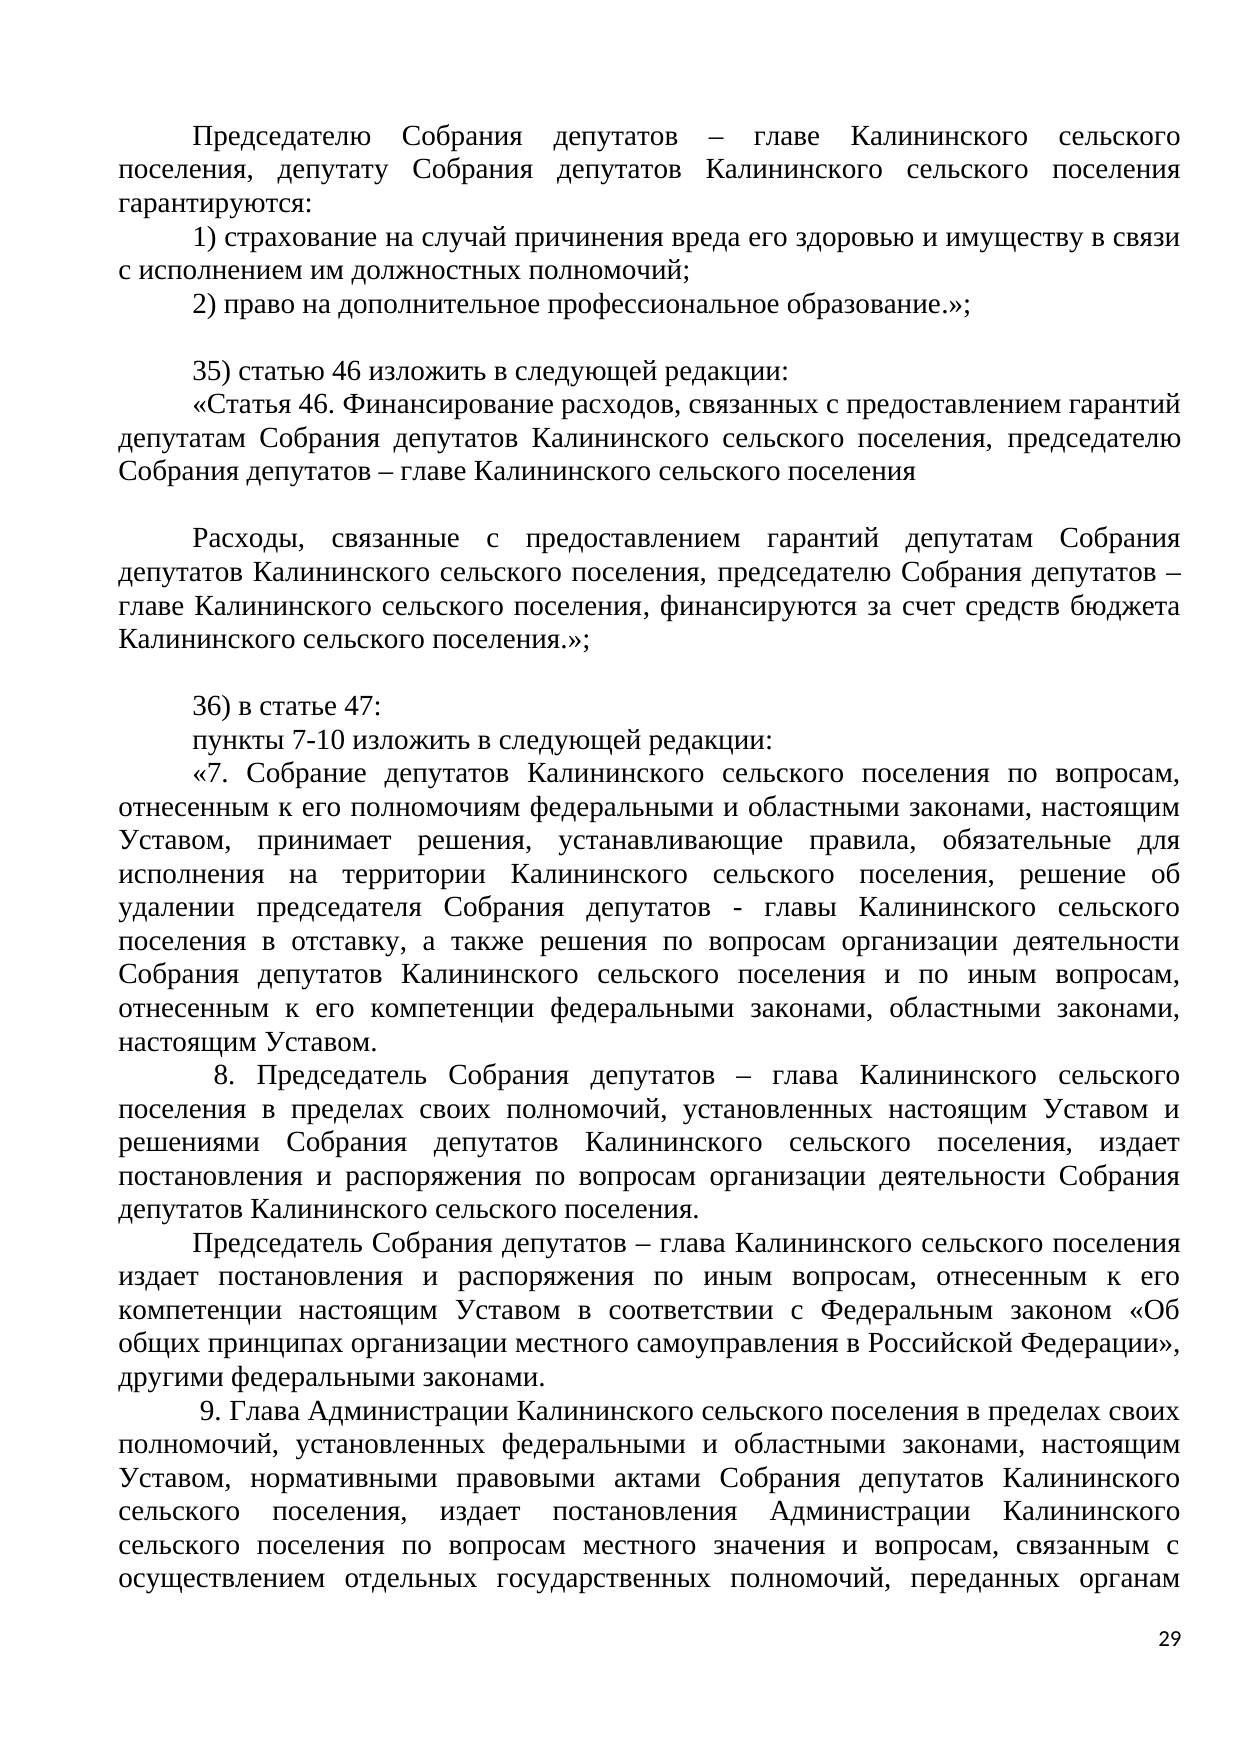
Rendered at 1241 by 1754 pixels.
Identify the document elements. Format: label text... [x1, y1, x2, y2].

text Председатель Собрания депутатов – глава Калининского сельского поселения издает постановления и распоряжения по иным вопросам, отнесенным к его компетенции настоящим Уставом в соответствии с Федеральным законом «Об общих принципах организации местного самоуправления в Российской Федерации», другими федеральными законами. [118, 1225, 1181, 1393]
text 1) страхование на случай причинения вреда его здоровью и имуществу в связи с исполнением им должностных полномочий; [118, 219, 1181, 286]
text «7. Собрание депутатов Калининского сельского поселения по вопросам, отнесенным к его полномочиям федеральными и областными законами, настоящим Уставом, принимает решения, устанавливающие правила, обязательные для исполнения на территории Калининского сельского поселения, решение об удалении председателя Собрания депутатов - главы Калининского сельского поселения в отставку, а также решения по вопросам организации деятельности Собрания депутатов Калининского сельского поселения и по иным вопросам, отнесенным к его компетенции федеральными законами, областными законами, настоящим Уставом. [118, 755, 1181, 1057]
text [118, 1393, 1181, 1594]
text пункты 7-10 изложить в следующей редакции: [118, 722, 1181, 755]
text 35) статью 46 изложить в следующей редакции: [118, 353, 1181, 386]
text Расходы, связанные с предоставлением гарантий депутатам Собрания депутатов Калининского сельского поселения, председателю Собрания депутатов – главе Калининского сельского поселения, финансируются за счет средств бюджета Калининского сельского поселения.»; [118, 521, 1181, 655]
text 2) право на дополнительное профессиональное образование.»; [118, 286, 1181, 319]
text «Статья 46. Финансирование расходов, связанных с предоставлением гарантий депутатам Собрания депутатов Калининского сельского поселения, председателю Собрания депутатов – главе Калининского сельского поселения [118, 386, 1181, 487]
text 8. Председатель Собрания депутатов – глава Калининского сельского поселения в пределах своих полномочий, установленных настоящим Уставом и решениями Собрания депутатов Калининского сельского поселения, издает постановления и распоряжения по вопросам организации деятельности Собрания депутатов Калининского сельского поселения. [118, 1057, 1181, 1225]
text 36) в статье 47: [118, 688, 1181, 722]
text Председателю Собрания депутатов – главе Калининского сельского поселения, депутату Собрания депутатов Калининского сельского поселения гарантируются: [118, 118, 1181, 219]
